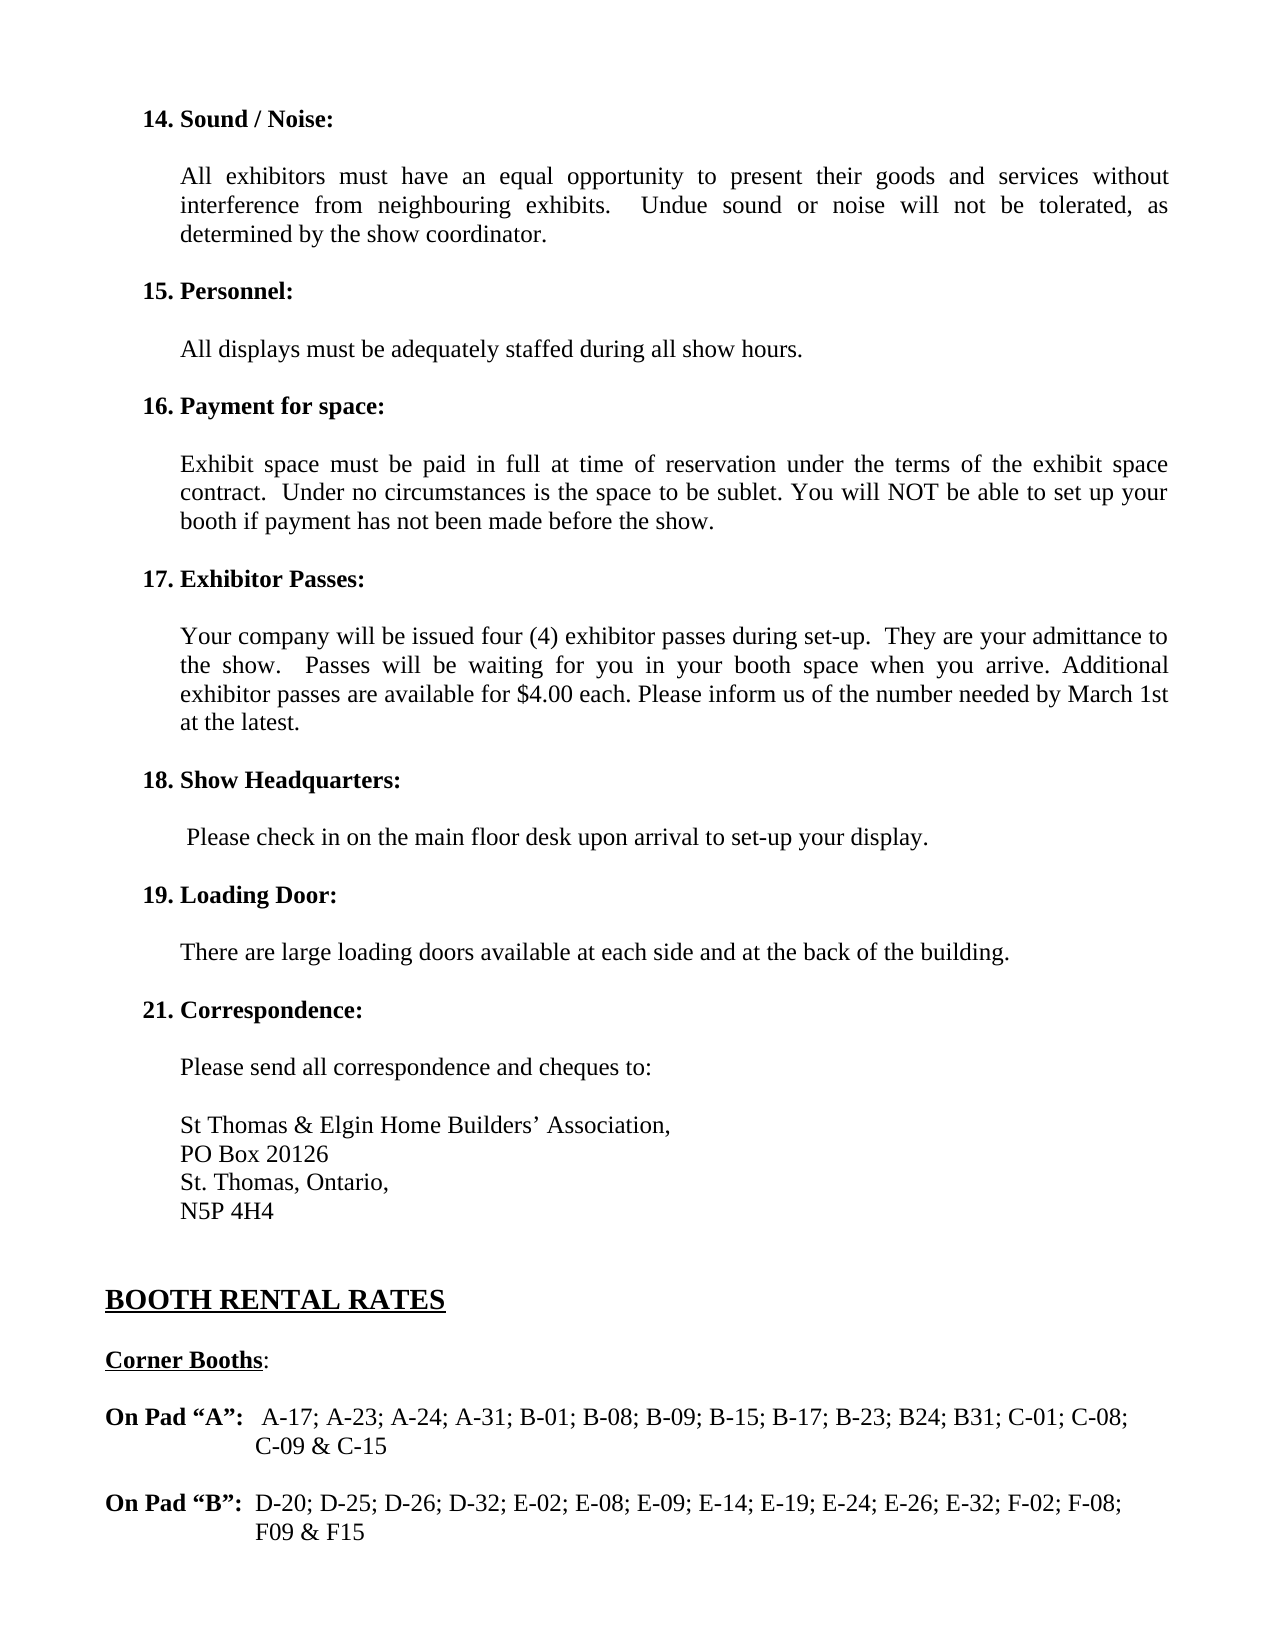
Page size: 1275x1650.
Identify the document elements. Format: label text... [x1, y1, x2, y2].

list Loading Door: [142, 880, 1170, 909]
list Show Headquarters: [142, 765, 1170, 794]
subtitle BOOTH RENTAL RATES [105, 1282, 1170, 1316]
list Exhibitor Passes: [142, 564, 1170, 592]
list Personnel: [142, 276, 1170, 305]
text Your company will be issued four (4) exhibitor passes during set-up. They are your admittance to the show. Passes will be waiting for you in your booth space when you arrive. Additional exhibitor passes are available for $4.00 each. Please inform us of the number needed by March 1st at the latest. [180, 621, 1170, 736]
text F09 & F15 [105, 1517, 1170, 1546]
text C-09 & C-15 [255, 1431, 1170, 1460]
text Corner Booths: [105, 1345, 1170, 1373]
text St Thomas & Elgin Home Builders’ Association, [180, 1110, 1170, 1139]
text All exhibitors must have an equal opportunity to present their goods and services without interference from neighbouring exhibits. Undue sound or noise will not be tolerated, as determined by the show coordinator. [180, 161, 1170, 247]
list Payment for space: [142, 391, 1170, 420]
text PO Box 20126 [180, 1139, 1170, 1167]
text All displays must be adequately staffed during all show hours. [180, 334, 1170, 362]
text On Pad “A”: A-17; A-23; A-24; A-31; B-01; B-08; B-09; B-15; B-17; B-23; B24; B31; C-01; C-08; [105, 1402, 1170, 1431]
text On Pad “B”: D-20; D-25; D-26; D-32; E-02; E-08; E-09; E-14; E-19; E-24; E-26; E-32; F-02; F-08; [105, 1488, 1170, 1517]
text 21. Correspondence: [105, 995, 1170, 1024]
text There are large loading doors available at each side and at the back of the building. [180, 937, 1170, 966]
text Please check in on the main floor desk upon arrival to set-up your display. [180, 822, 1170, 851]
text Exhibit space must be paid in full at time of reservation under the terms of the exhibit space contract. Under no circumstances is the space to be sublet. You will NOT be able to set up your booth if payment has not been made before the show. [180, 449, 1170, 535]
text St. Thomas, Ontario, [180, 1167, 1170, 1196]
text N5P 4H4 [180, 1196, 1170, 1225]
list Sound / Noise: [142, 104, 1170, 132]
text Please send all correspondence and cheques to: [180, 1052, 1170, 1081]
